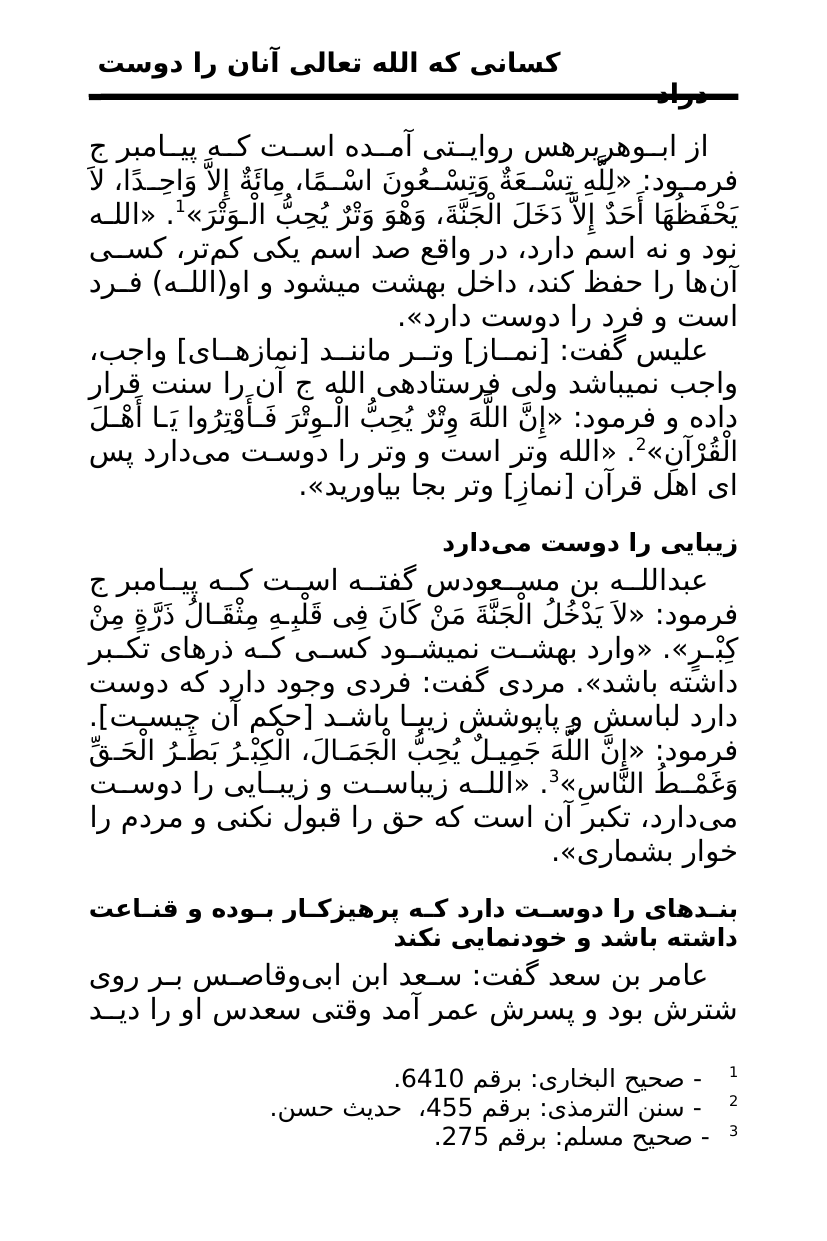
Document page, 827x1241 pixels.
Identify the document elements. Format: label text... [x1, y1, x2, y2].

text بندهای را دوست دارد که پرهیزکار بوده و قناعت داشته باشد و خودنمایی نکند [89, 894, 738, 952]
text از ابوهریرهس روایتی آمده است که پیامبر ج فرمود: «لِلَّهِ تِسْعَةٌ وَتِسْعُونَ اسْمًا، مِائَةٌ إِلاَّ وَاحِدًا، لاَ يَحْفَظُهَا أَحَدٌ إِلاَّ دَخَلَ الْجَنَّةَ، وَهْوَ وَتْرٌ يُحِبُّ الْوَتْرَ». «الله نود و نه اسم دارد، در واقع صد اسم یکی کم‌تر، کسی آن‌ها را حفظ کند، داخل بهشت میشود و او(الله) فرد است و فرد را دوست دارد». [89, 129, 738, 333]
text زیبایی را دوست می‌دارد [89, 528, 738, 557]
text عبدالله بن مسعودس گفته است که پیامبر ج فرمود: «لاَ يَدْخُلُ الْجَنَّةَ مَنْ كَانَ فِى قَلْبِهِ مِثْقَالُ ذَرَّةٍ مِنْ كِبْرٍ». «وارد بهشت نمیشود کسی که ذرهای تکبر داشته باشد». مردی گفت: فردی وجود دارد که دوست دارد لباسش و پاپوشش زیبا باشد [حکم آن چیست]. فرمود: «إِنَّ اللَّهَ جَمِيلٌ يُحِبُّ الْجَمَالَ، الْكِبْرُ بَطَرُ الْحَقِّ وَغَمْطُ النَّاسِ». «الله زیباست و زیبایی را دوست می‌دارد، تکبر آن است که حق را قبول نکنی و مردم را خوار بشماری». [89, 563, 738, 869]
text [89, 958, 738, 1026]
text علیس گفت: [نماز] وتر مانند [نمازهای] واجب، واجب نمیباشد ولی فرستادهی الله ج آن را سنت قرار داده و فرمود: «إِنَّ اللَّهَ وِتْرٌ يُحِبُّ الْوِتْرَ فَأَوْتِرُوا يَا أَهْلَ الْقُرْآنِ». «الله وتر است و وتر را دوست می‌دارد پس ای اهل قرآن [نمازِ] وتر بجا بیاورید». [89, 333, 738, 503]
